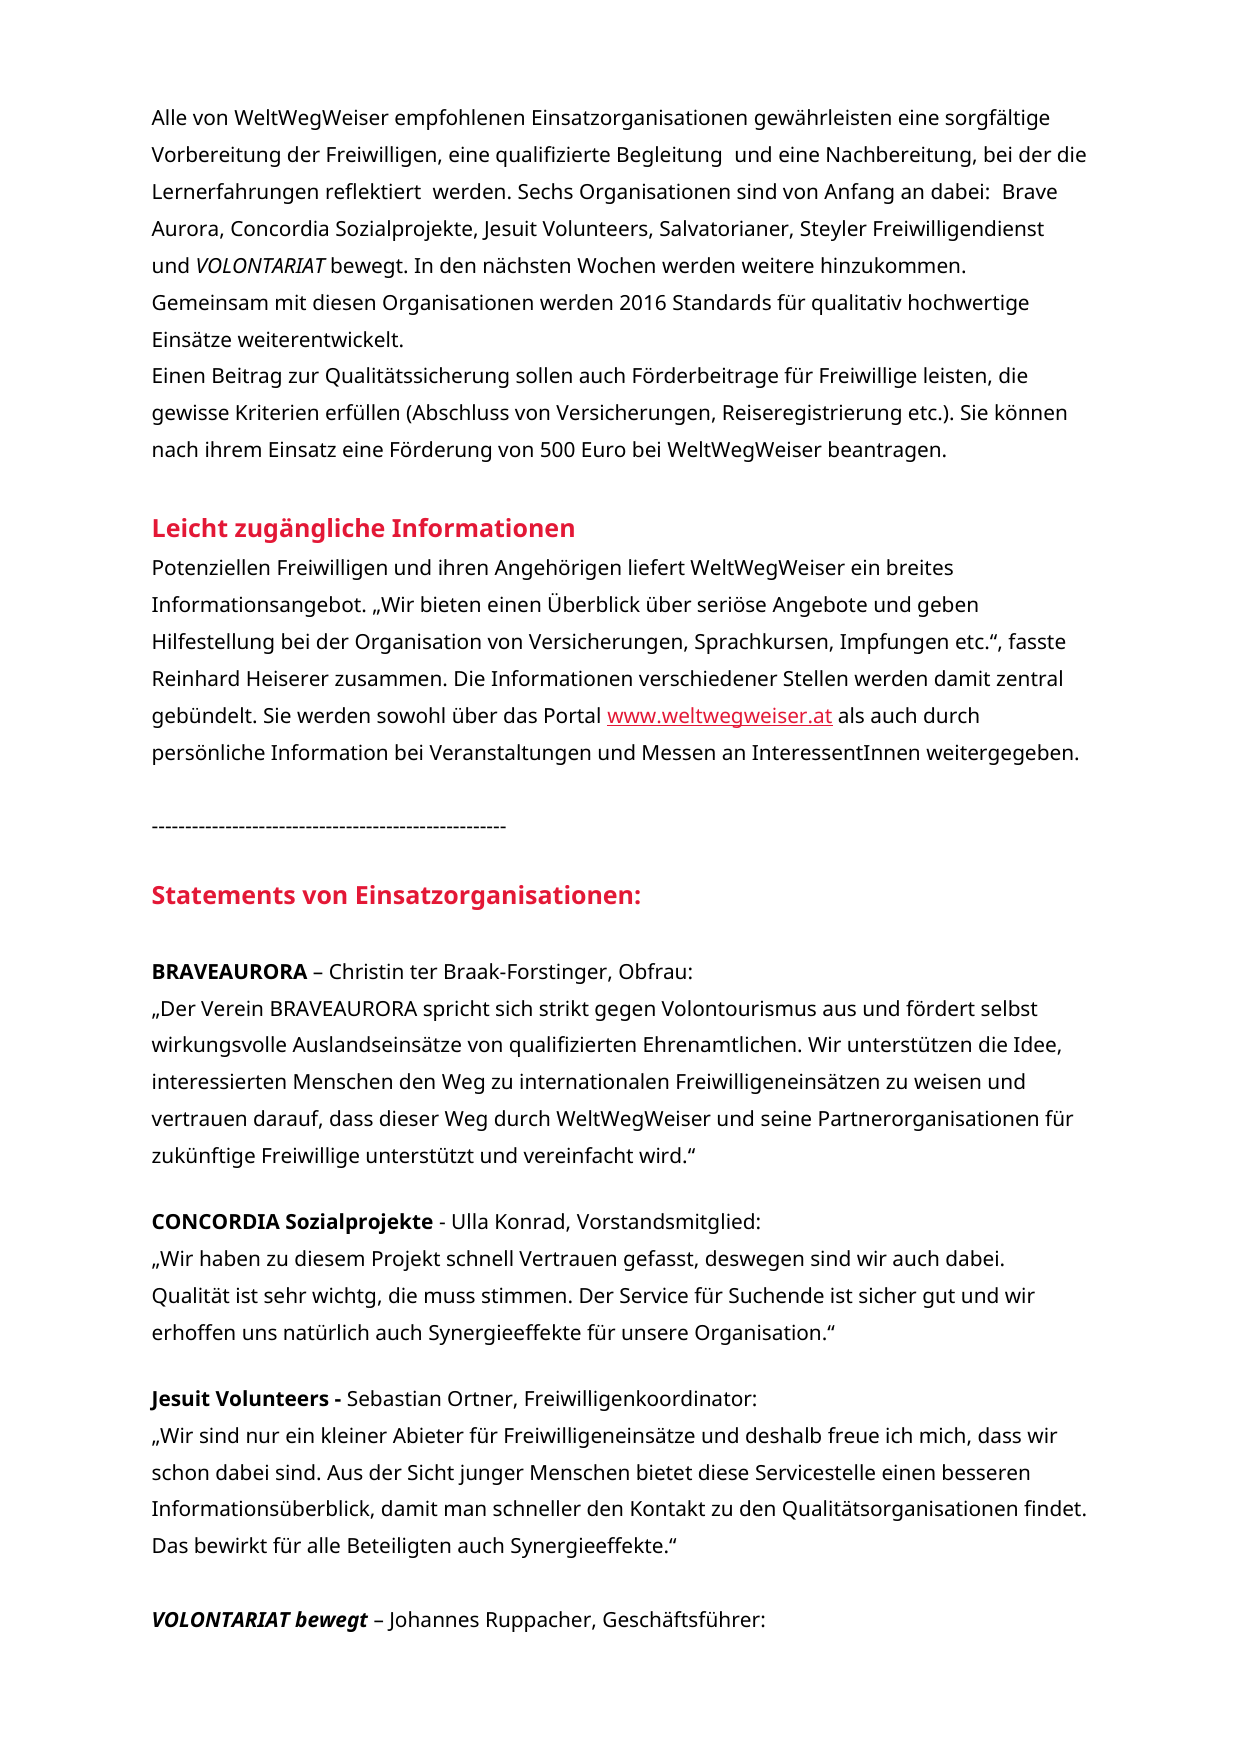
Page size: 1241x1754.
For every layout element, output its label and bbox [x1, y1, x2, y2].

table_cell [151, 104, 1089, 1634]
